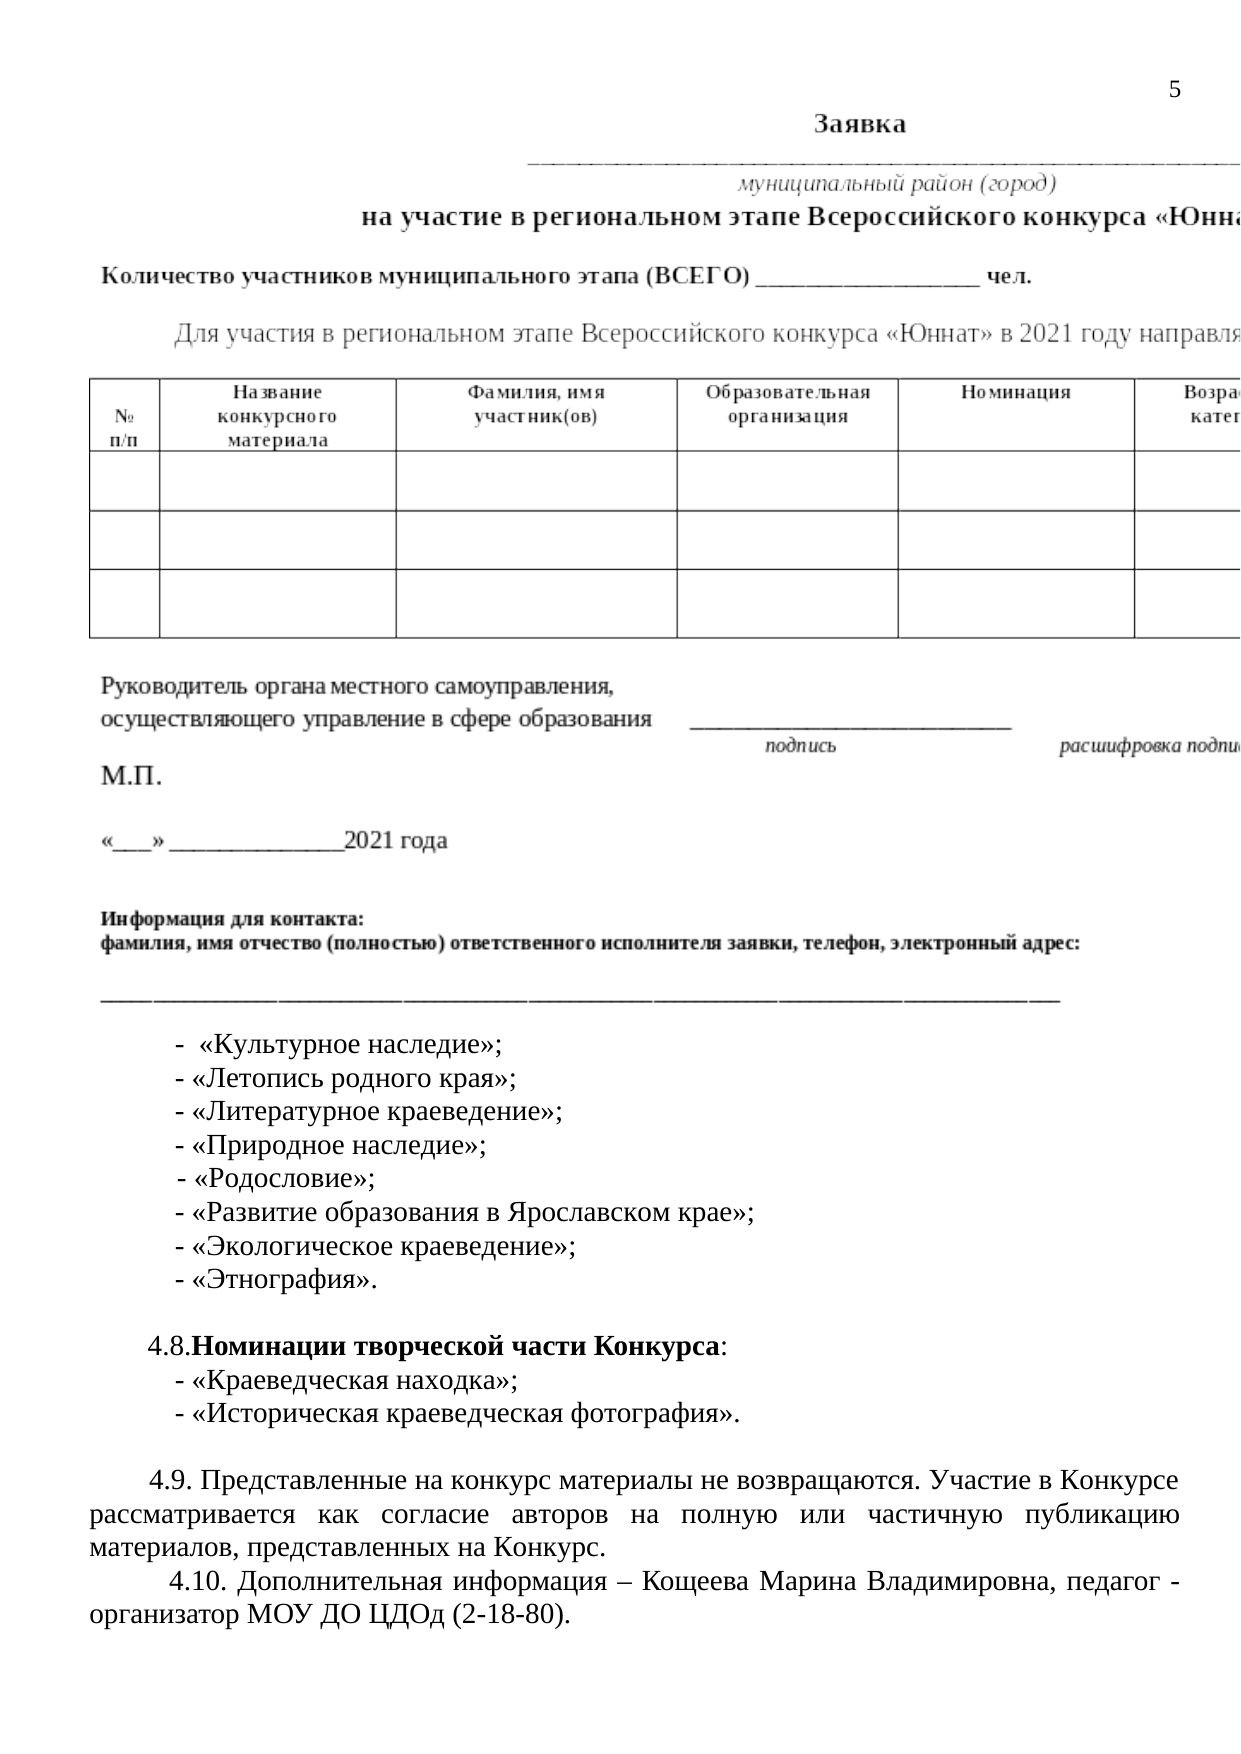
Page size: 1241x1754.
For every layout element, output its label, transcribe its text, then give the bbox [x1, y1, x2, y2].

text - «Краеведческая находка»; [160, 1362, 1181, 1395]
text - «Родословие»; [89, 1161, 1181, 1194]
text - «Природное наследие»; [160, 1127, 1181, 1161]
text - «Культурное наследие»; [160, 1027, 1181, 1060]
text - «Этнография». [160, 1261, 1181, 1295]
text - «Литературное краеведение»; [160, 1093, 1181, 1127]
text 4.9. Представленные на конкурс материалы не возвращаются. Участие в Конкурсе рассматривается как согласие авторов на полную или частичную публикацию материалов, представленных на Конкурс. [89, 1462, 1181, 1563]
text - «Летопись родного края»; [160, 1060, 1181, 1093]
text 4.8.Номинации творческой части Конкурса: [89, 1328, 1181, 1362]
text - «Экологическое краеведение»; [160, 1228, 1181, 1261]
text 4.10. Дополнительная информация – Кощеева Марина Владимировна, педагог - организатор МОУ ДО ЦДОд (2-18-80). [89, 1563, 1181, 1630]
text - «Историческая краеведческая фотография». [160, 1395, 1181, 1429]
text - «Развитие образования в Ярославском крае»; [160, 1194, 1181, 1228]
